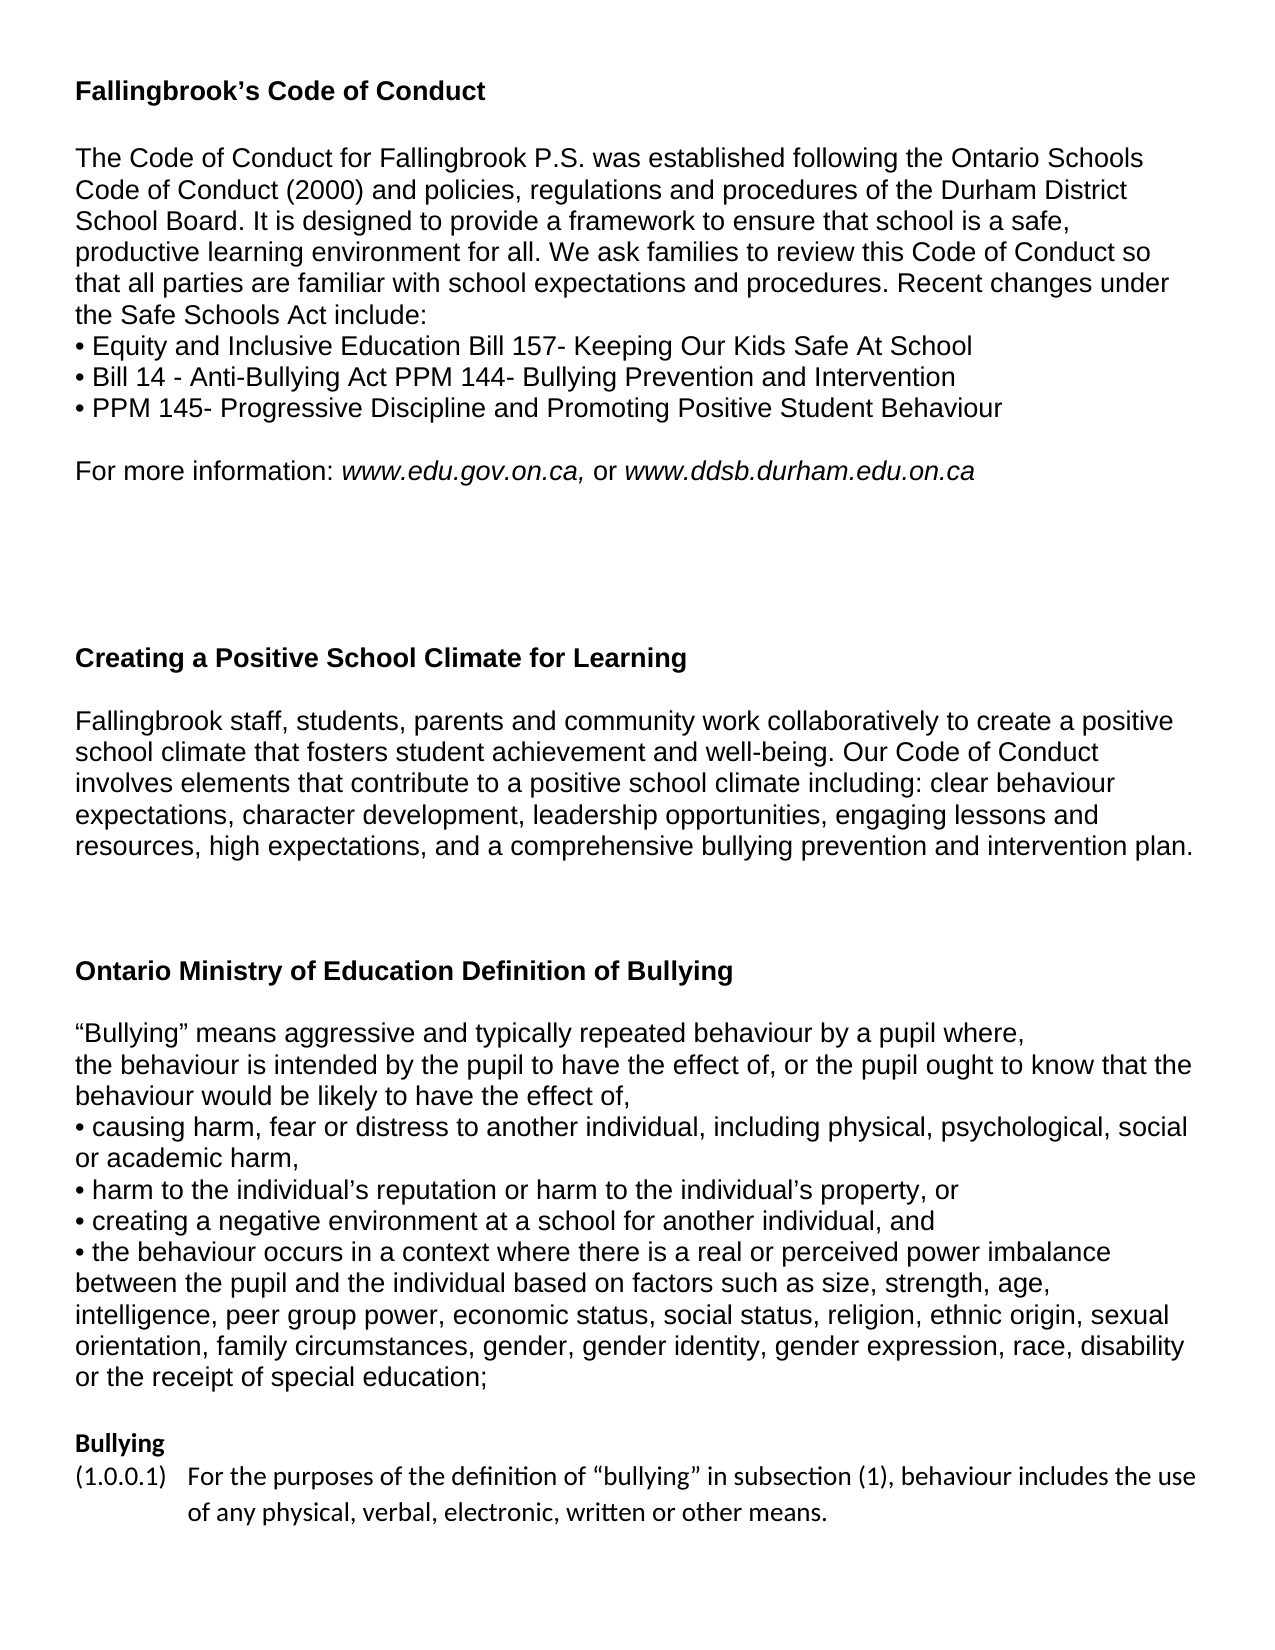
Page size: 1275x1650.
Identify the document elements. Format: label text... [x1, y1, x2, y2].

text • PPM 145- Progressive Discipline and Promoting Positive Student Behaviour [75, 392, 1200, 424]
text The Code of Conduct for Fallingbrook P.S. was established following the Ontario Schools Code of Conduct (2000) and policies, regulations and procedures of the Durham District School Board. It is designed to provide a framework to ensure that school is a safe, productive learning environment for all. We ask families to review this Code of Conduct so that all parties are familiar with school expectations and procedures. Recent changes under the Safe Schools Act include: [75, 142, 1200, 330]
text Ontario Ministry of Education Definition of Bullying [75, 955, 1200, 986]
text Fallingbrook’s Code of Conduct [75, 75, 1200, 106]
text For more information: www.edu.gov.on.ca, or www.ddsb.durham.edu.on.ca [75, 455, 1200, 486]
text • Equity and Inclusive Education Bill 157- Keeping Our Kids Safe At School [75, 330, 1200, 361]
text Creating a Positive School Climate for Learning [75, 642, 1200, 674]
text the behaviour is intended by the pupil to have the effect of, or the pupil ought to know that the behaviour would be likely to have the effect of, [75, 1049, 1200, 1111]
text • creating a negative environment at a school for another individual, and [75, 1205, 1200, 1236]
text • harm to the individual’s reputation or harm to the individual’s property, or [75, 1174, 1200, 1205]
text • Bill 14 - Anti-Bullying Act PPM 144- Bullying Prevention and Intervention [75, 361, 1200, 392]
list For the purposes of the definition of “bullying” in subsection (1), behaviour includes the use of any physical, verbal, electronic, written or other means. [75, 1459, 1200, 1528]
text Bullying [75, 1426, 1200, 1459]
text “Bullying” means aggressive and typically repeated behaviour by a pupil where, [75, 1017, 1200, 1049]
text • causing harm, fear or distress to another individual, including physical, psychological, social or academic harm, [75, 1111, 1200, 1174]
text Fallingbrook staff, students, parents and community work collaboratively to create a positive school climate that fosters student achievement and well-being. Our Code of Conduct involves elements that contribute to a positive school climate including: clear behaviour expectations, character development, leadership opportunities, engaging lessons and resources, high expectations, and a comprehensive bullying prevention and intervention plan. [75, 705, 1200, 861]
text • the behaviour occurs in a context where there is a real or perceived power imbalance between the pupil and the individual based on factors such as size, strength, age, intelligence, peer group power, economic status, social status, religion, ethnic origin, sexual orientation, family circumstances, gender, gender identity, gender expression, race, disability or the receipt of special education; [75, 1236, 1200, 1392]
